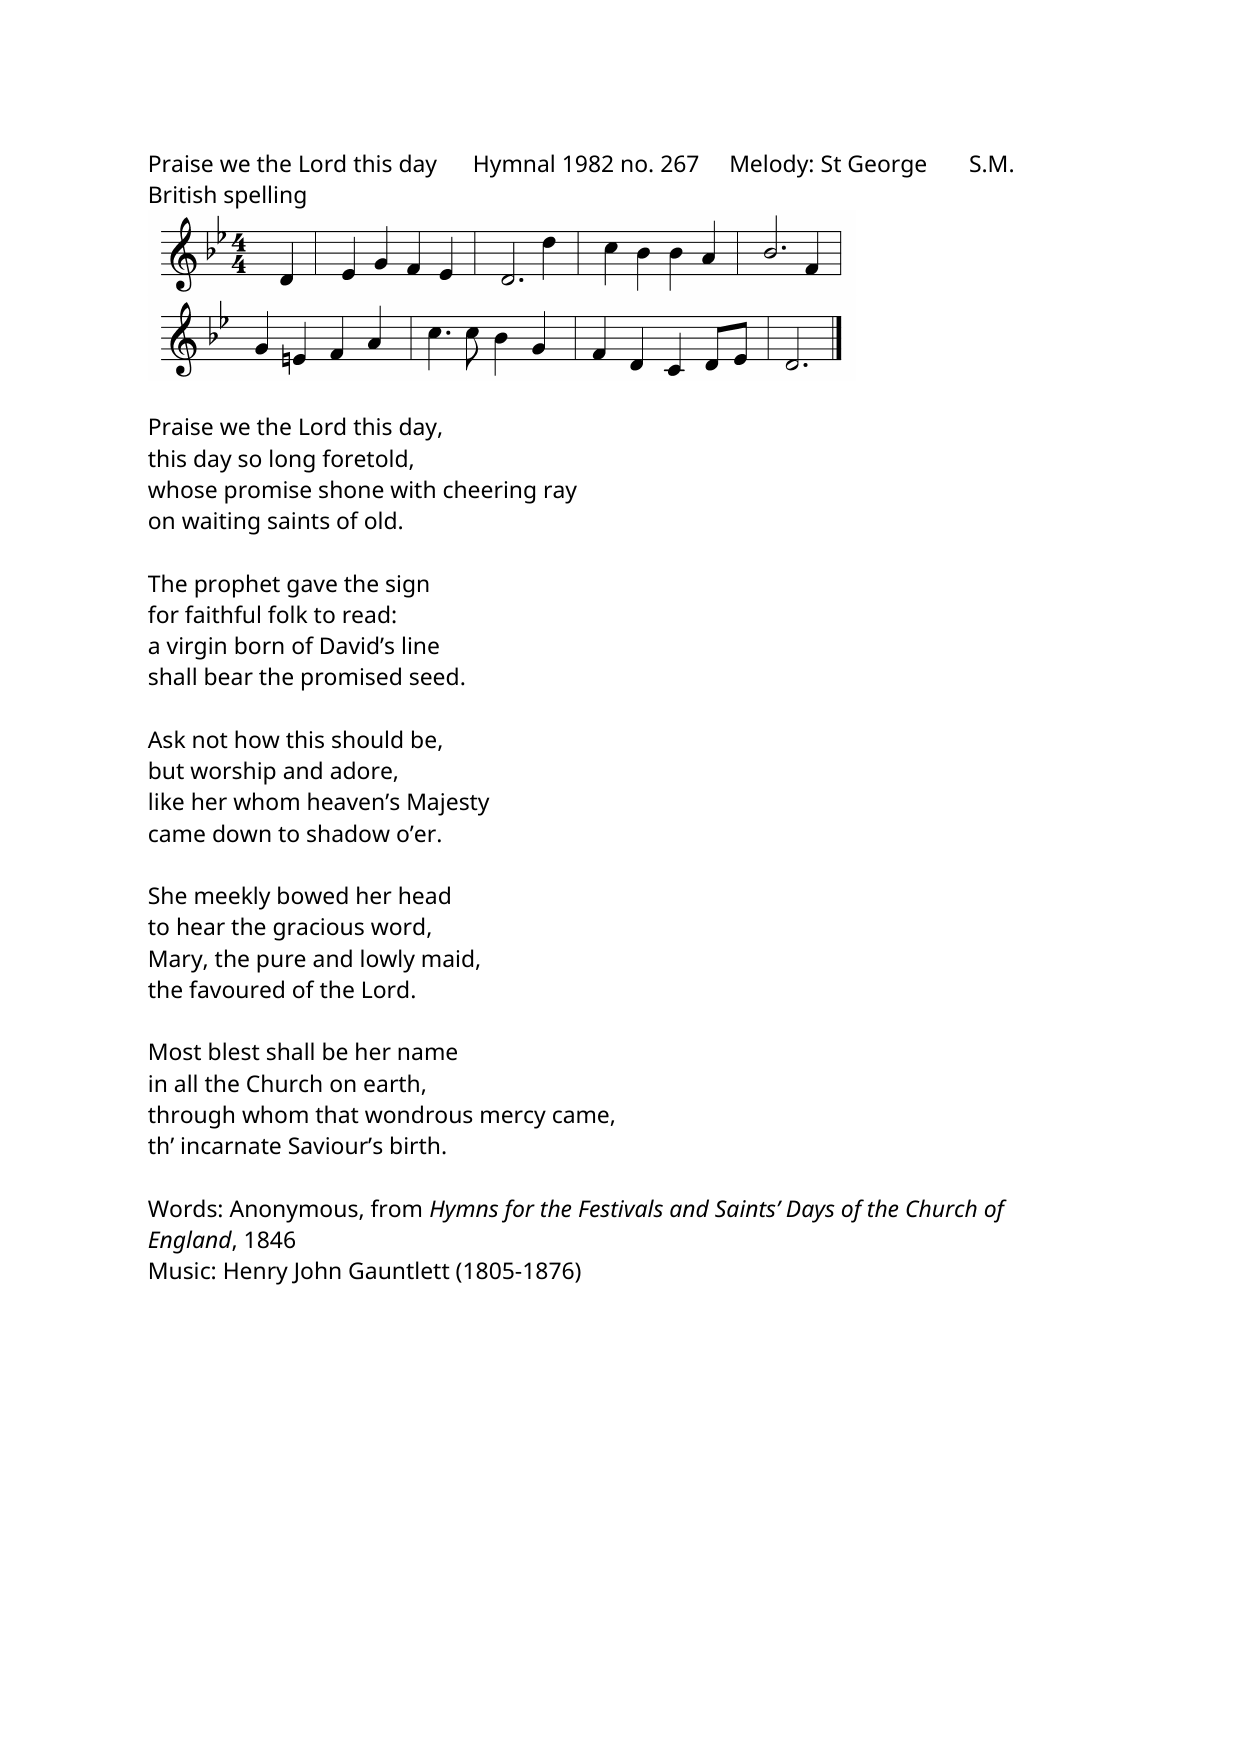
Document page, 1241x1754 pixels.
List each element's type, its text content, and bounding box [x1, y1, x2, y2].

text Ask not how this should be, [148, 724, 1093, 755]
text like her whom heaven’s Majesty [148, 786, 1093, 818]
text the favoured of the Lord. [148, 974, 1093, 1005]
text Words: Anonymous, from Hymns for the Festivals and Saints’ Days of the Church of England, 1846 [148, 1193, 1093, 1255]
text through whom that wondrous mercy came, [148, 1099, 1093, 1130]
text shall bear the promised seed. [148, 661, 1093, 693]
text a virgin born of David’s line [148, 630, 1093, 661]
picture [147, 210, 857, 381]
text Mary, the pure and lowly maid, [148, 943, 1093, 974]
text for faithful folk to read: [148, 599, 1093, 630]
text whose promise shone with cheering ray [148, 474, 1093, 505]
text to hear the gracious word, [148, 911, 1093, 943]
text Most blest shall be her name [148, 1036, 1093, 1068]
text Praise we the Lord this day Hymnal 1982 no. 267 Melody: St George S.M. [148, 148, 1093, 179]
text Music: Henry John Gauntlett (1805-1876) [148, 1255, 1093, 1286]
text th’ incarnate Saviour’s birth. [148, 1130, 1093, 1161]
text Praise we the Lord this day, [148, 411, 1093, 443]
text in all the Church on earth, [148, 1068, 1093, 1099]
text on waiting saints of old. [148, 505, 1093, 536]
text British spelling [148, 179, 1093, 210]
text The prophet gave the sign [148, 568, 1093, 599]
text but worship and adore, [148, 755, 1093, 786]
text came down to shadow o’er. [148, 818, 1093, 849]
text this day so long foretold, [148, 443, 1093, 474]
text She meekly bowed her head [148, 880, 1093, 911]
